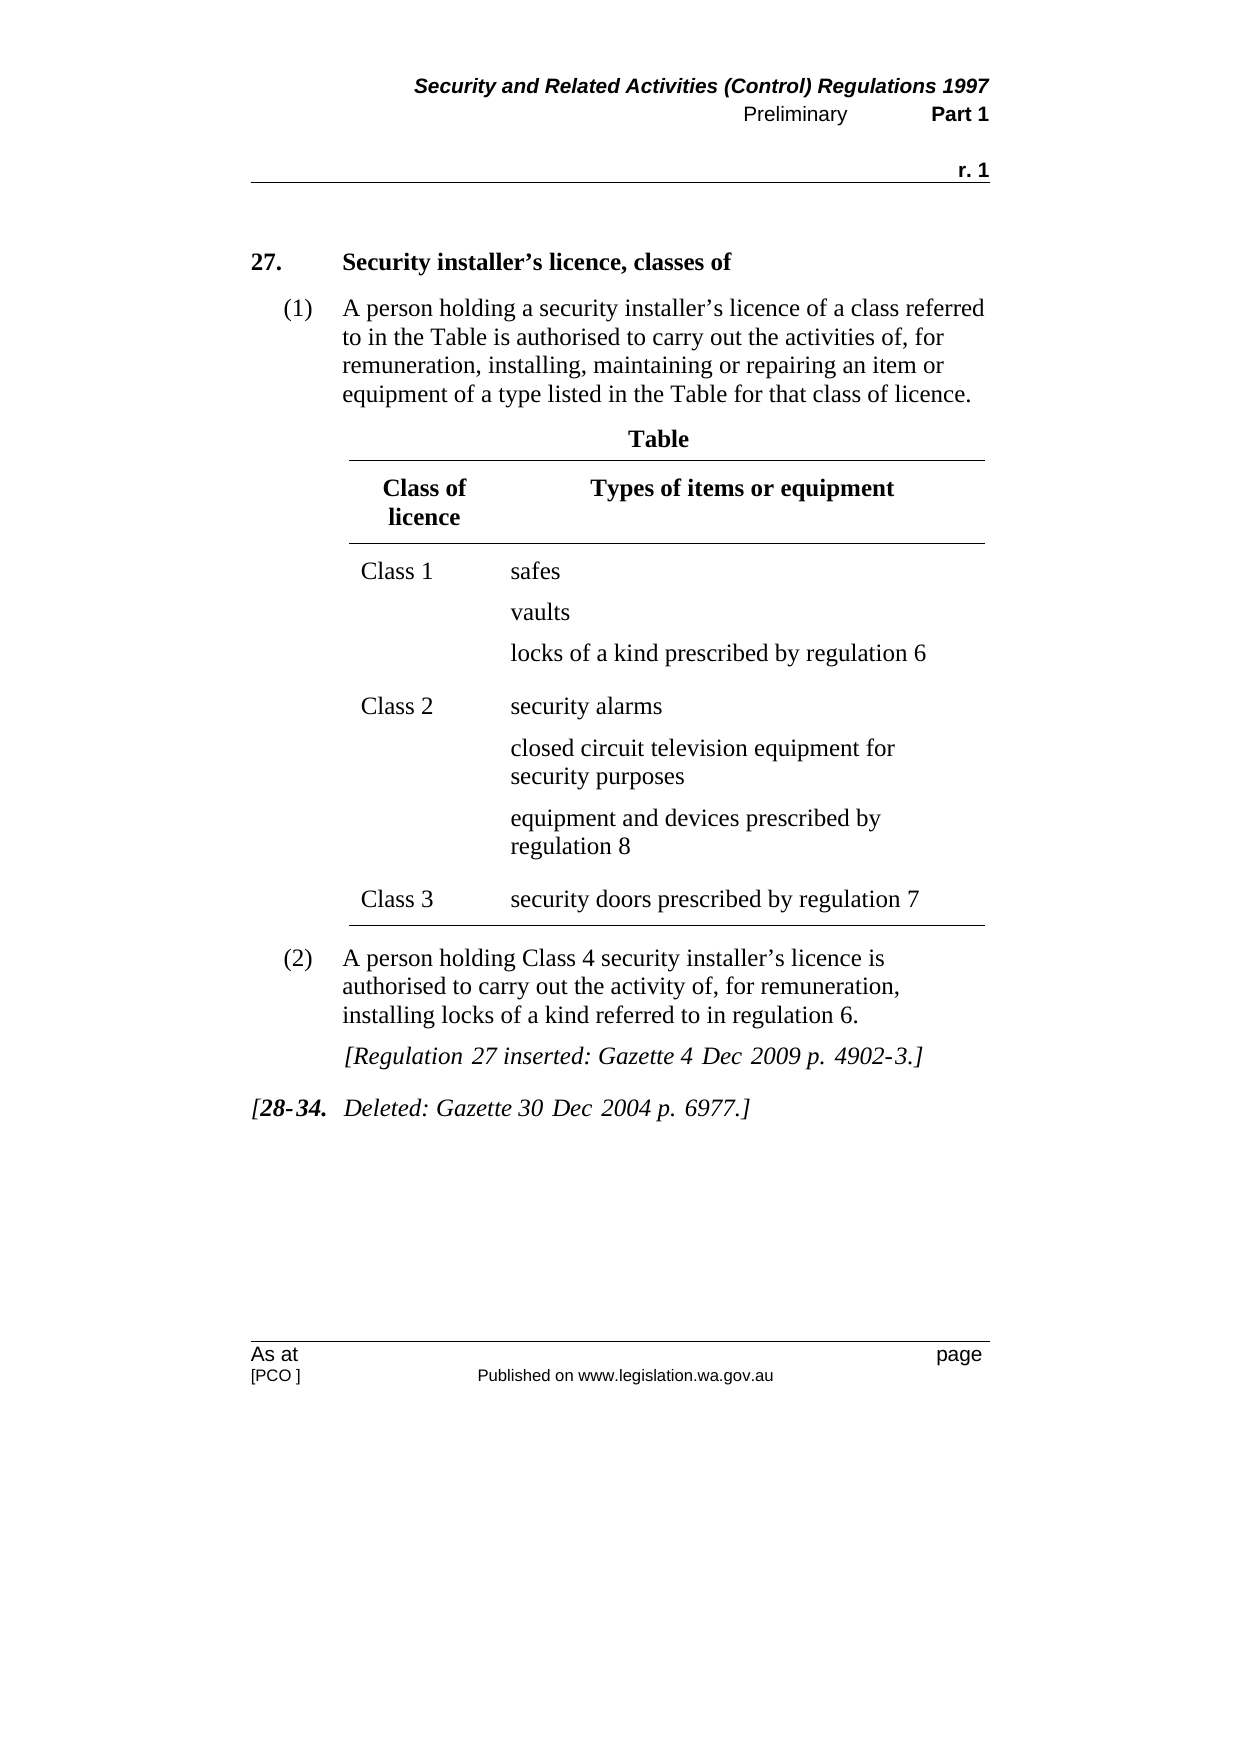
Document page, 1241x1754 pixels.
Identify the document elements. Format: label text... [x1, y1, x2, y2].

subtitle Table [342, 424, 975, 453]
subtitle 27. Security installer’s licence, classes of [251, 247, 990, 276]
text [Regulation 27 inserted: Gazette 4 Dec 2009 p. 4902-3.] [251, 1041, 990, 1070]
table_cell safes vaults locks of a kind prescribed by regulation 6 [499, 544, 985, 679]
table_cell Class 3 [349, 872, 499, 925]
text [28-34. Deleted: Gazette 30 Dec 2004 p. 6977.] [251, 1093, 990, 1122]
text (2) A person holding Class 4 security installer’s licence is authorised to carry out the activity of, for remuneration, installing locks of a kind referred to in regulation 6. [251, 943, 990, 1029]
table_cell security doors prescribed by regulation 7 [499, 872, 985, 925]
text (1) A person holding a security installer’s licence of a class referred to in the Table is authorised to carry out the activities of, for remuneration, installing, maintaining or repairing an item or equipment of a type listed in the Table for that class of licence. [251, 293, 990, 408]
table_cell security alarms closed circuit television equipment for security purposes equipment and devices prescribed by regulation 8 [499, 679, 985, 872]
table_header Class of licence [349, 461, 499, 542]
table_header Types of items or equipment [499, 461, 985, 542]
table_cell Class 1 [349, 544, 499, 679]
table_cell Class 2 [349, 679, 499, 872]
